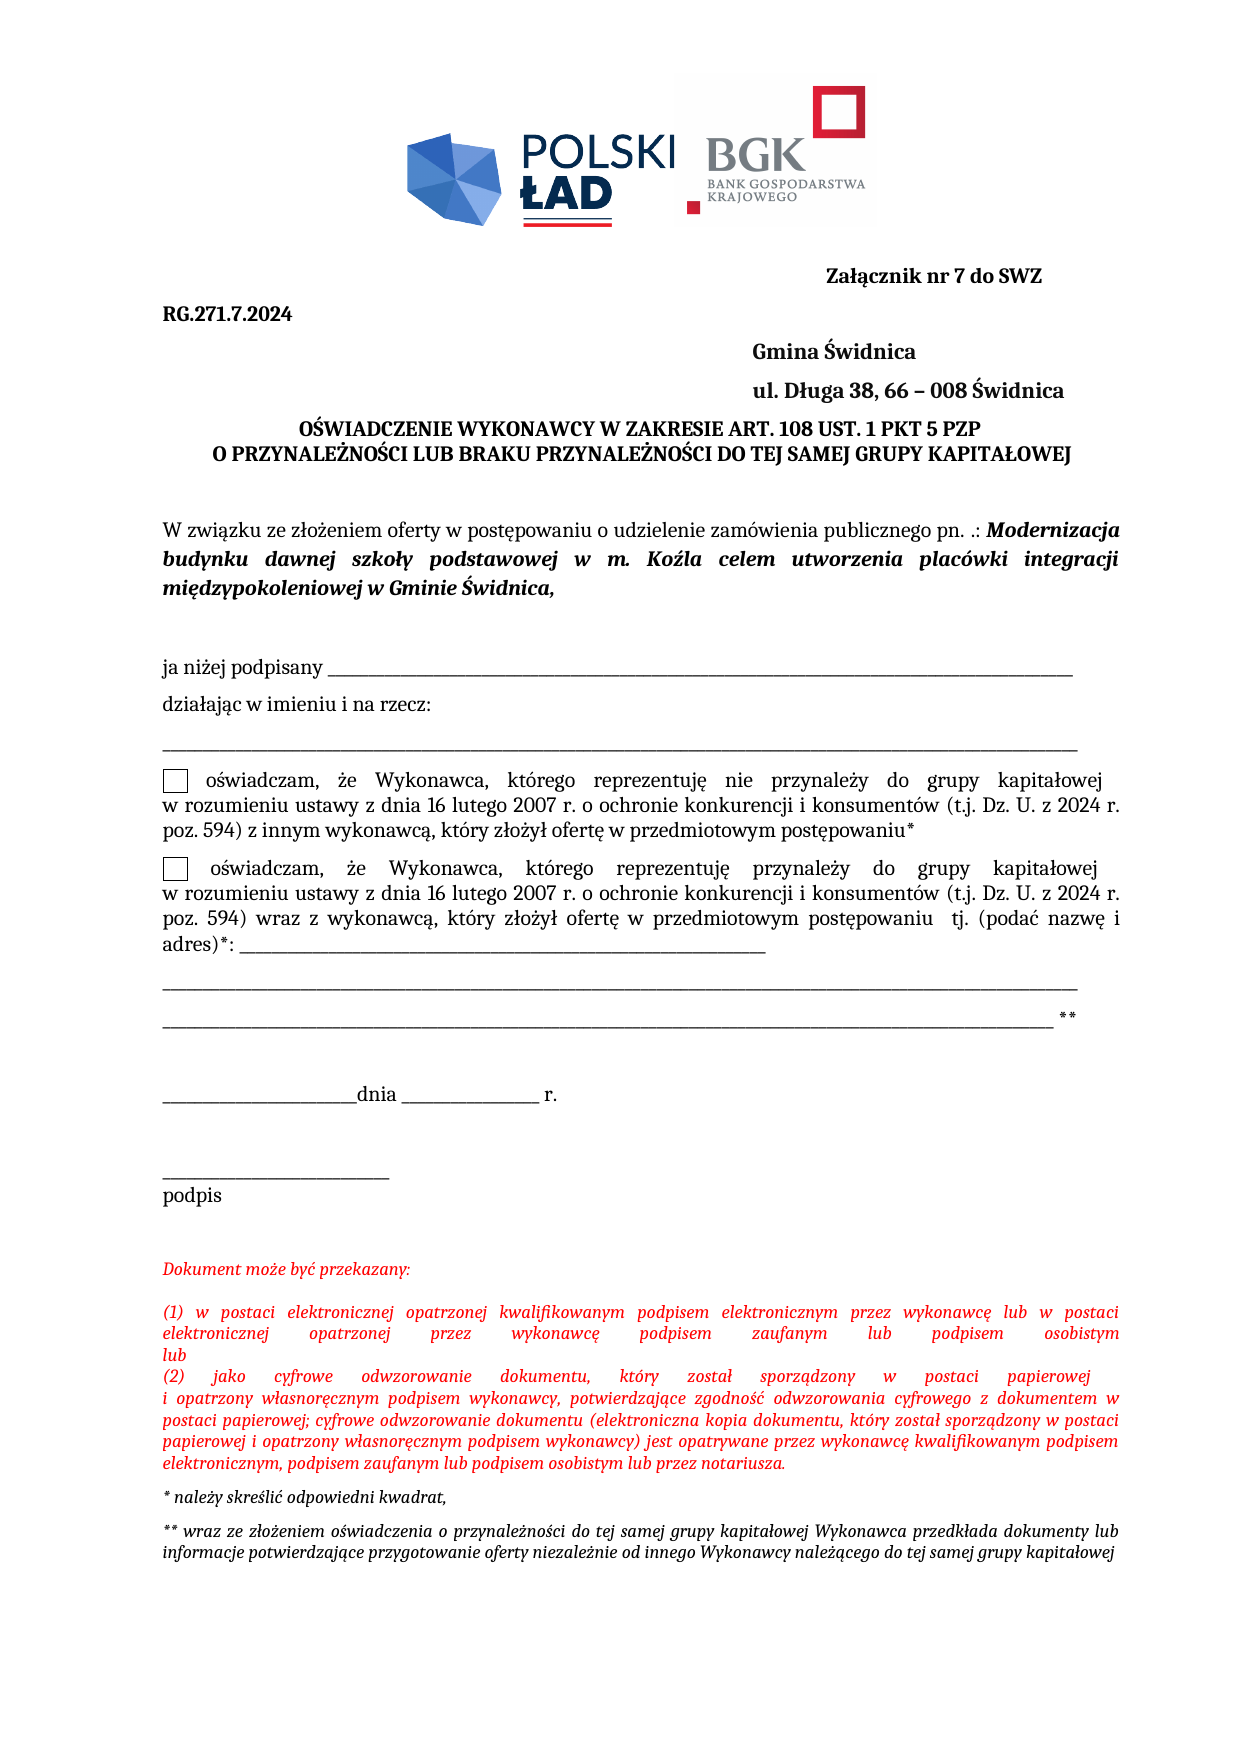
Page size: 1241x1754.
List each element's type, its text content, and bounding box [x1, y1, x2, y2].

text _________________________________________________________________________________________________________________ [162, 730, 1122, 755]
text działając w imieniu i na rzecz: [162, 692, 1122, 717]
text W związku ze złożeniem oferty w postępowaniu o udzielenie zamówienia publicznego pn. .: Modernizacja budynku dawnej szkoły podstawowej w m. Koźla celem utworzenia placówki integracji międzypokoleniowej w Gminie Świdnica, [162, 517, 1122, 601]
picture [407, 73, 878, 227]
text Załącznik nr 7 do SWZ [752, 264, 1122, 289]
text _________________________________________________________________________________________________________________ [162, 969, 1122, 994]
text OŚWIADCZENIE WYKONAWCY W ZAKRESIE ART. 108 UST. 1 PKT 5 PZP O PRZYNALEŻNOŚCI LUB BRAKU PRZYNALEŻNOŚCI DO TEJ SAMEJ GRUPY KAPITAŁOWEJ [162, 417, 1122, 467]
text ____________________________ podpis [162, 1158, 1122, 1208]
text Dokument może być przekazany: (1) w postaci elektronicznej opatrzonej kwalifikowanym podpisem elektronicznym przez wykonawcę lub w postaci elektronicznej opatrzonej przez wykonawcę podpisem zaufanym lub podpisem osobistym lub (2) jako cyfrowe odwzorowanie dokumentu, który został sporządzony w postaci papierowej i opatrzony własnoręcznym podpisem wykonawcy, potwierdzające zgodność odwzorowania cyfrowego z dokumentem w postaci papierowej; cyfrowe odwzorowanie dokumentu (elektroniczna kopia dokumentu, który został sporządzony w postaci papierowej i opatrzony własnoręcznym podpisem wykonawcy) jest opatrywane przez wykonawcę kwalifikowanym podpisem elektronicznym, podpisem zaufanym lub podpisem osobistym lub przez notariusza. [162, 1258, 1122, 1474]
text ul. Długa 38, 66 – 008 Świdnica [752, 378, 1122, 404]
text * należy skreślić odpowiedni kwadrat, [162, 1486, 1122, 1508]
text oświadczam, że Wykonawca, którego reprezentuję przynależy do grupy kapitałowej w rozumieniu ustawy z dnia 16 lutego 2007 r. o ochronie konkurencji i konsumentów (t.j. Dz. U. z 2024 r. poz. 594) wraz z wykonawcą, który złożył ofertę w przedmiotowym postępowaniu tj. (podać nazwę i adres)*: _________________________________________________________________ [162, 856, 1122, 957]
text ______________________________________________________________________________________________________________ ** [162, 1007, 1122, 1032]
text oświadczam, że Wykonawca, którego reprezentuję nie przynależy do grupy kapitałowej w rozumieniu ustawy z dnia 16 lutego 2007 r. o ochronie konkurencji i konsumentów (t.j. Dz. U. z 2024 r. poz. 594) z innym wykonawcą, który złożył ofertę w przedmiotowym postępowaniu* [162, 768, 1122, 843]
text ________________________dnia _________________ r. [162, 1082, 1122, 1107]
text Gmina Świdnica [752, 339, 1122, 365]
text ** wraz ze złożeniem oświadczenia o przynależności do tej samej grupy kapitałowej Wykonawca przedkłada dokumenty lub informacje potwierdzające przygotowanie oferty niezależnie od innego Wykonawcy należącego do tej samej grupy kapitałowej [162, 1520, 1122, 1563]
text RG.271.7.2024 [162, 301, 1122, 327]
text ja niżej podpisany ____________________________________________________________________________________________ [162, 654, 1122, 680]
